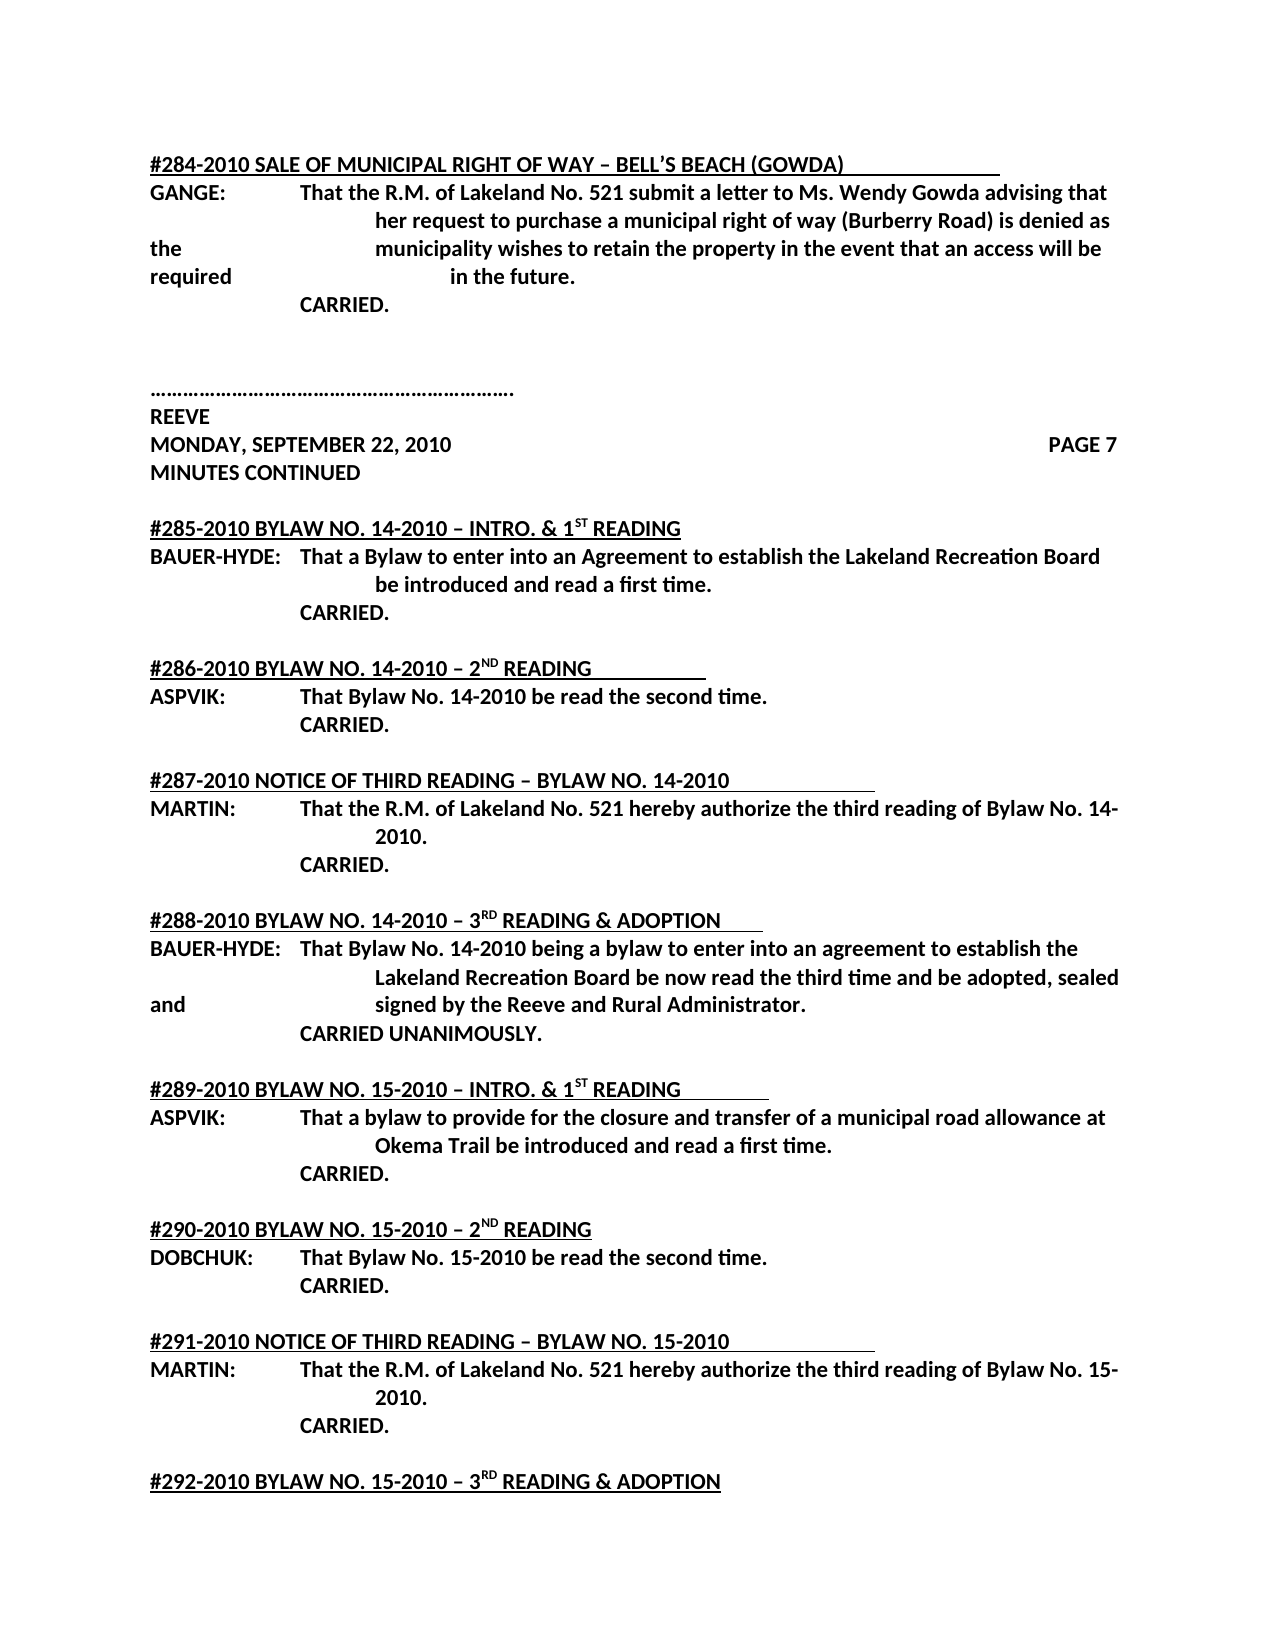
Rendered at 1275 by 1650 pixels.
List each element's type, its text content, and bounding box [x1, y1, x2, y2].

list CARRIED. [150, 1411, 1125, 1439]
text #284-2010 SALE OF MUNICIPAL RIGHT OF WAY – BELL’S BEACH (GOWDA) [150, 150, 1125, 178]
text DOBCHUK: That Bylaw No. 15-2010 be read the second time. [150, 1243, 1125, 1271]
text CARRIED. [150, 290, 1125, 318]
text #286-2010 BYLAW NO. 14-2010 – 2ND READING [150, 654, 1125, 682]
list BAUER-HYDE: That Bylaw No. 14-2010 being a bylaw to enter into an agreement to establish the Lakeland Recreation Board be now read the third time and be adopted, sealed and signed by the Reeve and Rural Administrator. [150, 934, 1125, 1019]
text GANGE: That the R.M. of Lakeland No. 521 submit a letter to Ms. Wendy Gowda advising that her request to purchase a municipal right of way (Burberry Road) is denied as the municipality wishes to retain the property in the event that an access will be required in the future. [150, 178, 1125, 290]
list #291-2010 NOTICE OF THIRD READING – BYLAW NO. 15-2010 [150, 1327, 1125, 1355]
text CARRIED. [150, 598, 1125, 626]
list MARTIN: That the R.M. of Lakeland No. 521 hereby authorize the third reading of Bylaw No. 15- 2010. [150, 1355, 1125, 1411]
text #290-2010 BYLAW NO. 15-2010 – 2ND READING [150, 1215, 1125, 1243]
list CARRIED UNANIMOUSLY. [150, 1019, 1125, 1047]
list MARTIN: That the R.M. of Lakeland No. 521 hereby authorize the third reading of Bylaw No. 14- 2010. [150, 794, 1125, 851]
list #287-2010 NOTICE OF THIRD READING – BYLAW NO. 14-2010 [150, 766, 1125, 794]
list CARRIED. [150, 1159, 1125, 1187]
list CARRIED. [150, 851, 1125, 878]
text …………………………………………………………. [150, 374, 1125, 402]
list ASPVIK: That a bylaw to provide for the closure and transfer of a municipal road allowance at Okema Trail be introduced and read a first time. [150, 1103, 1125, 1159]
text MONDAY, SEPTEMBER 22, 2010 PAGE 7 [150, 430, 1125, 458]
list CARRIED. [150, 710, 1125, 738]
list ASPVIK: That Bylaw No. 14-2010 be read the second time. [150, 682, 1125, 710]
text BAUER-HYDE: That a Bylaw to enter into an Agreement to establish the Lakeland Recreation Board be introduced and read a first time. [150, 542, 1125, 598]
text #292-2010 BYLAW NO. 15-2010 – 3RD READING & ADOPTION [150, 1467, 1125, 1495]
text CARRIED. [150, 1271, 1125, 1299]
list #288-2010 BYLAW NO. 14-2010 – 3RD READING & ADOPTION [150, 907, 1125, 934]
list #289-2010 BYLAW NO. 15-2010 – INTRO. & 1ST READING [150, 1075, 1125, 1103]
text REEVE [150, 402, 1125, 430]
text #285-2010 BYLAW NO. 14-2010 – INTRO. & 1ST READING [150, 514, 1125, 542]
text MINUTES CONTINUED [150, 458, 1125, 486]
